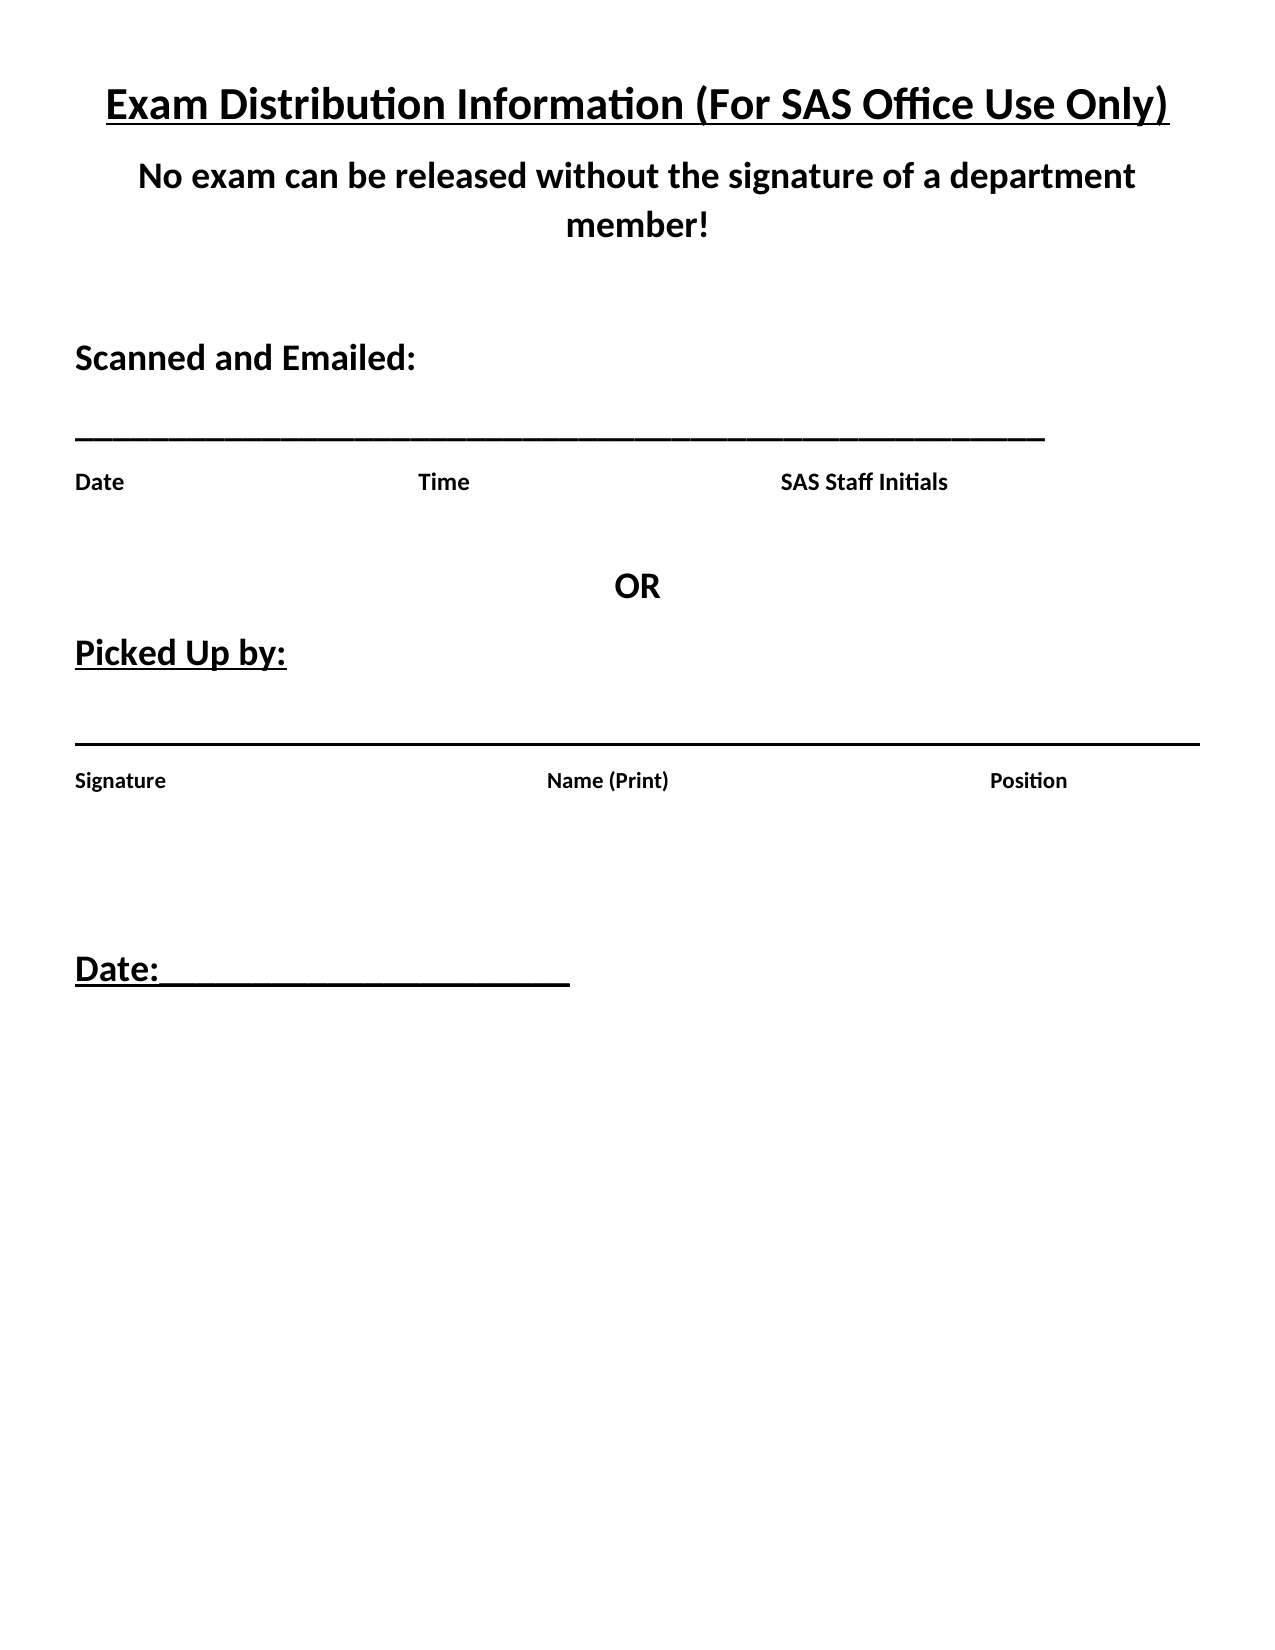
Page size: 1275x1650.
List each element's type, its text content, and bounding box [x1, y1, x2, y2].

text OR [75, 562, 1200, 608]
text Date:______________________ [75, 945, 1200, 991]
text Scanned and Emailed: [75, 334, 1200, 379]
text Date Time SAS Staff Initials [75, 466, 1200, 497]
text Signature Name (Print) Position [75, 766, 1200, 794]
text No exam can be released without the signature of a department member! [75, 152, 1200, 247]
text Picked Up by: [75, 629, 1200, 674]
text Exam Distribution Information (For SAS Office Use Only) [75, 75, 1200, 131]
text ____________________________________________________ [75, 400, 1200, 446]
